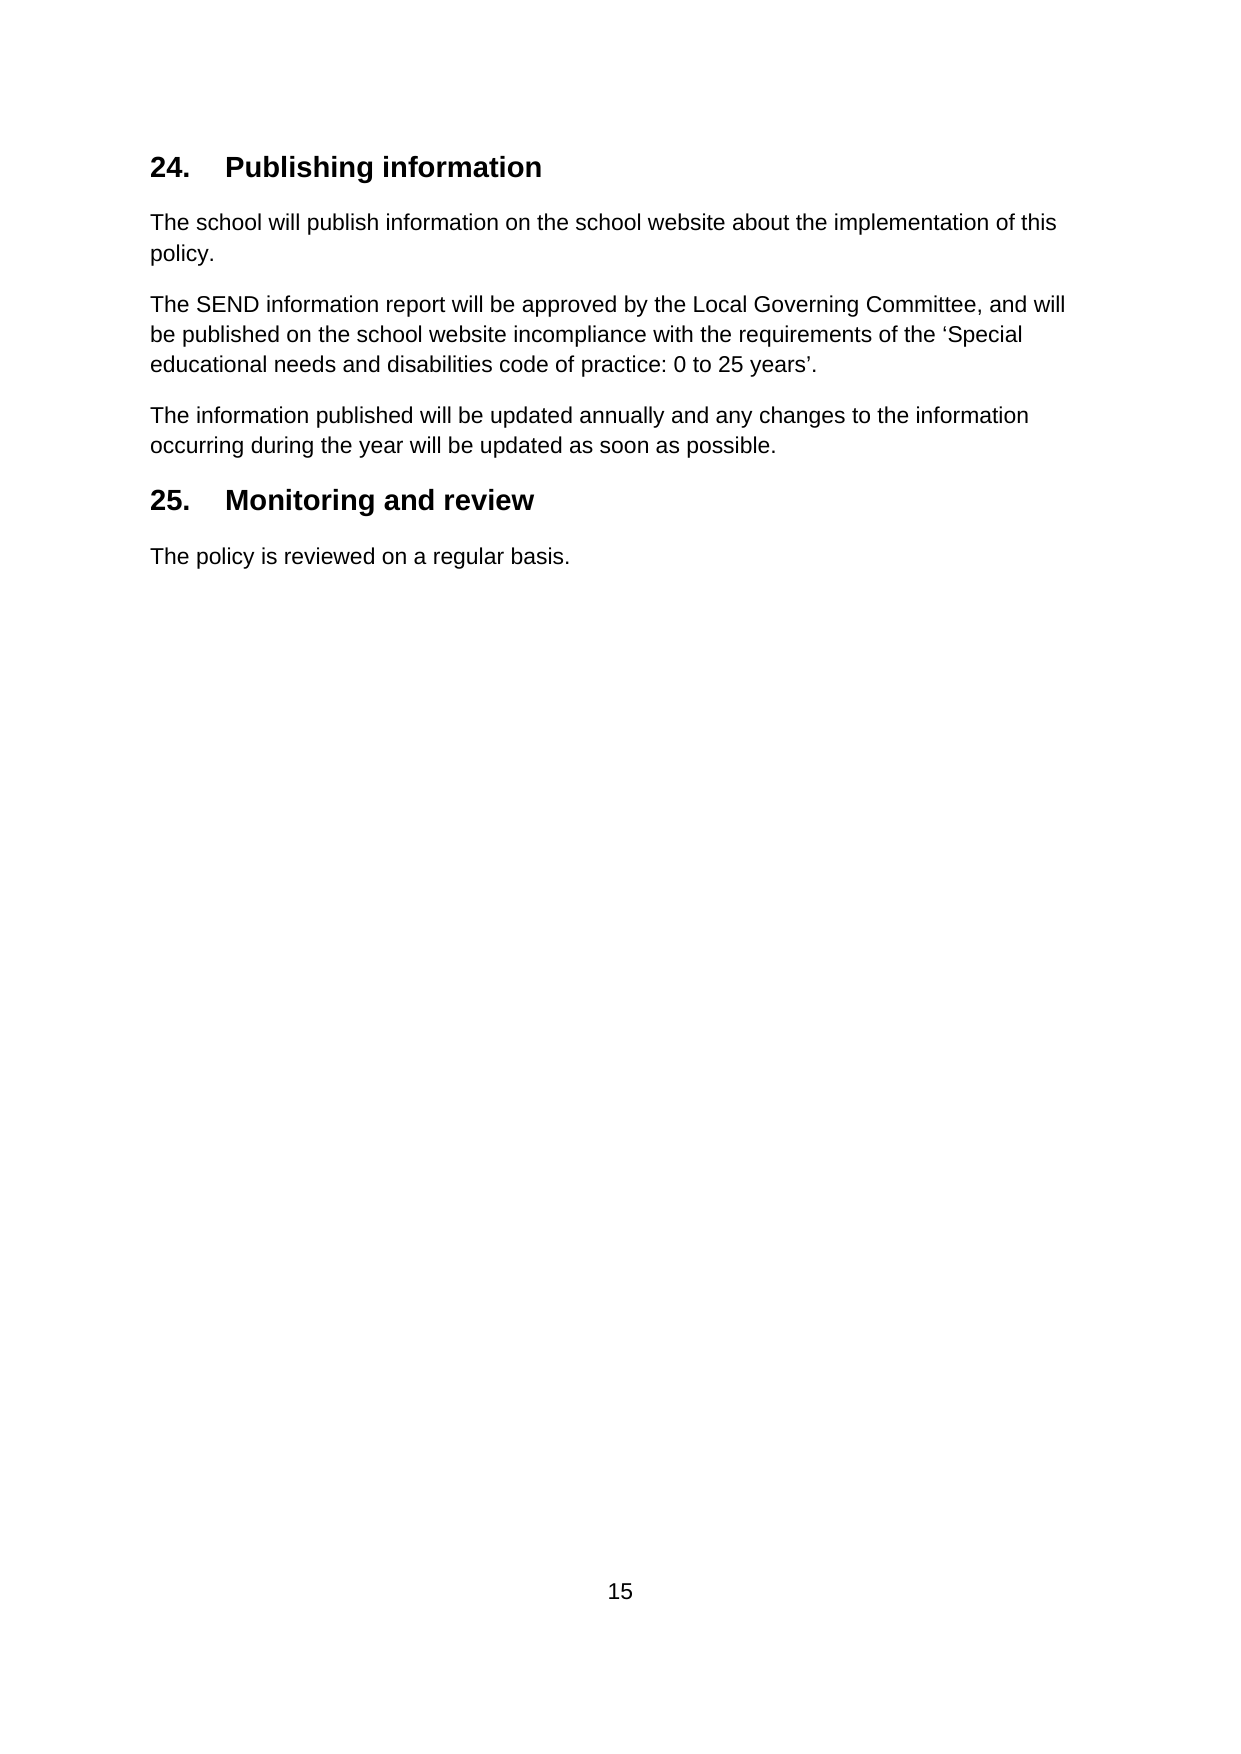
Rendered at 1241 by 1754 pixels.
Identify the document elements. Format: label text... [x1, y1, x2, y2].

text The SEND information report will be approved by the Local Governing Committee, and will be published on the school website incompliance with the requirements of the ‘Special educational needs and disabilities code of practice: 0 to 25 years’. [150, 291, 1090, 377]
text The school will publish information on the school website about the implementation of this policy. [150, 209, 1090, 266]
subtitle Monitoring and review [150, 483, 1090, 517]
subtitle Publishing information [150, 150, 1090, 183]
text The information published will be updated annually and any changes to the information occurring during the year will be updated as soon as possible. [150, 402, 1090, 459]
text The policy is reviewed on a regular basis. [150, 543, 1090, 569]
